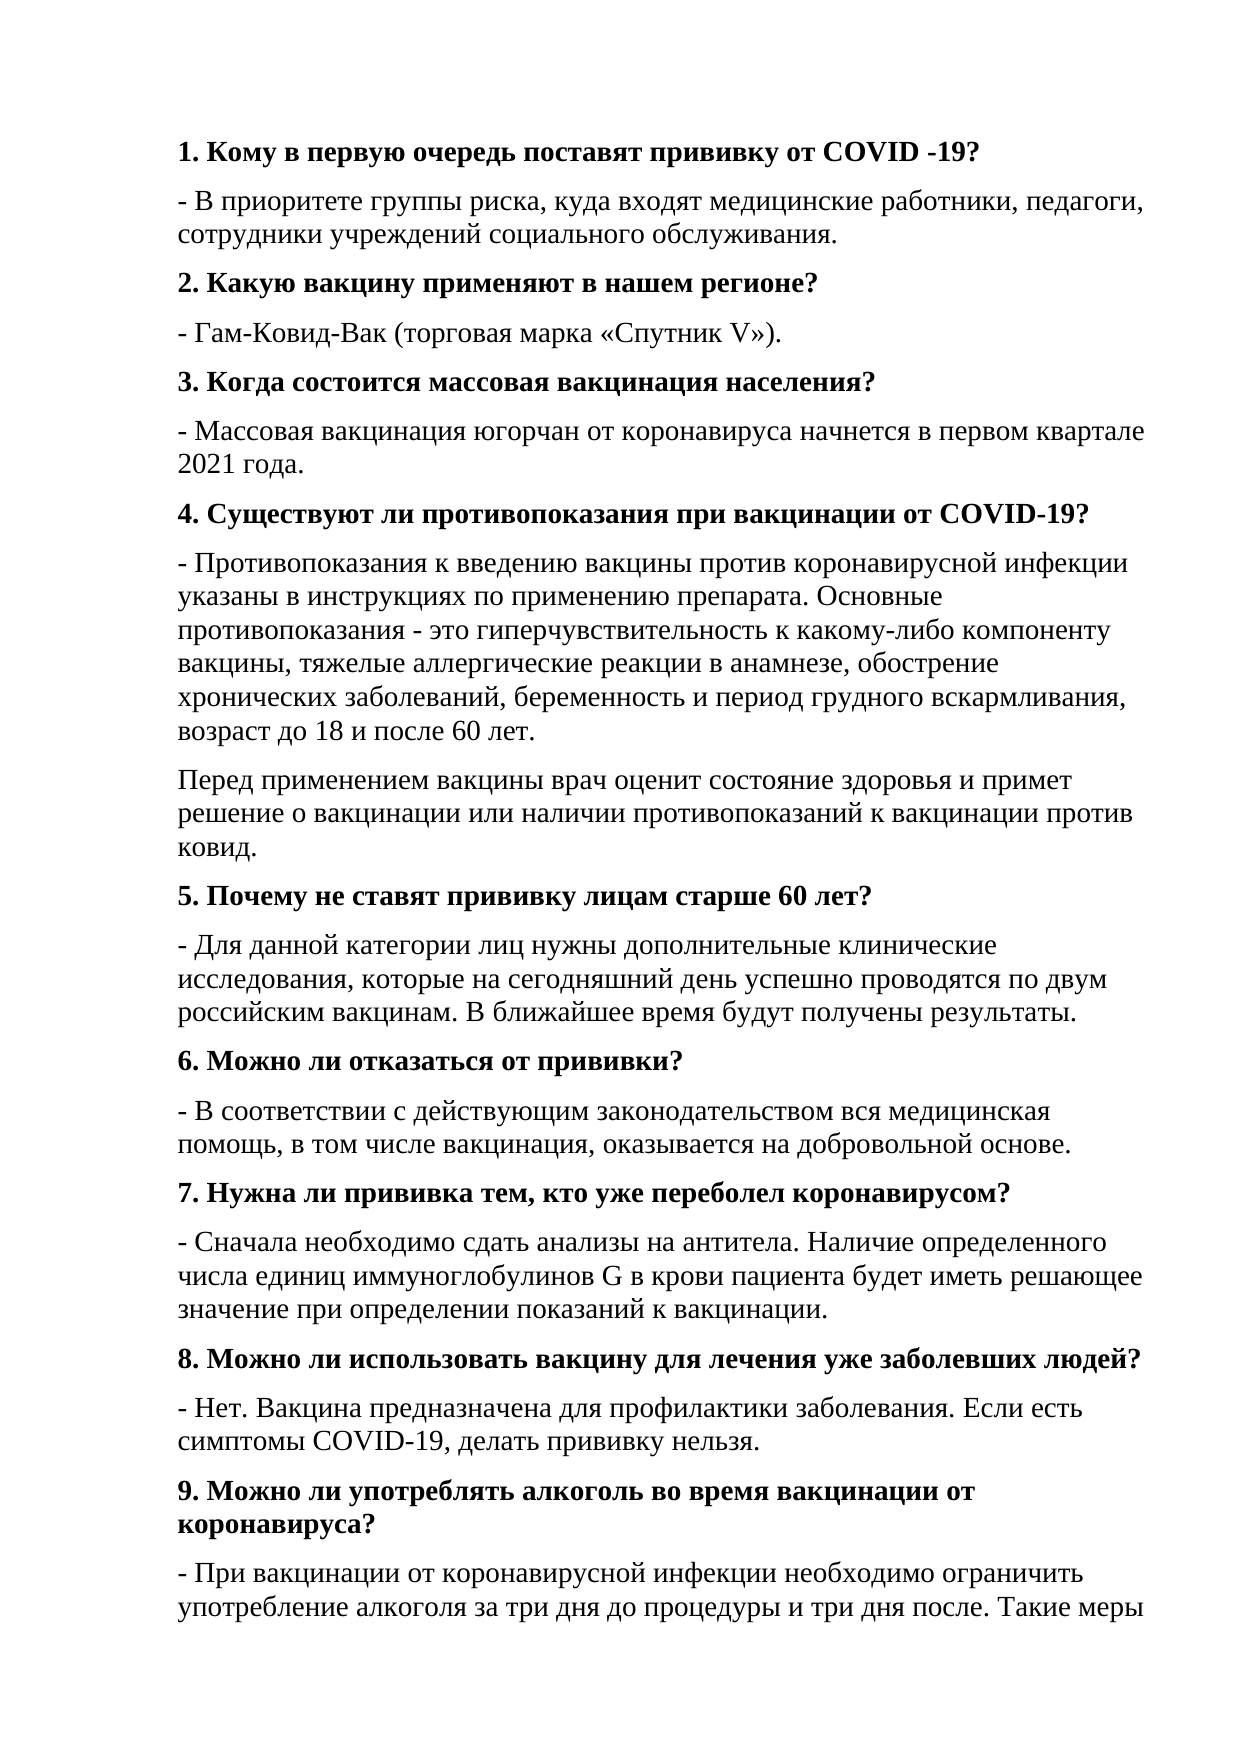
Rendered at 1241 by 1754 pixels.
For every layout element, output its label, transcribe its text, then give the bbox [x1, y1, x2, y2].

text 4. Существуют ли противопоказания при вакцинации от COVID-19? [177, 496, 1152, 529]
text - Сначала необходимо сдать анализы на антитела. Наличие определенного числа единиц иммуноглобулинов G в крови пациента будет иметь решающее значение при определении показаний к вакцинации. [177, 1224, 1152, 1325]
text - В приоритете группы риска, куда входят медицинские работники, педагоги, сотрудники учреждений социального обслуживания. [177, 183, 1152, 250]
text 8. Можно ли использовать вакцину для лечения уже заболевших людей? [177, 1341, 1152, 1374]
text 2. Какую вакцину применяют в нашем регионе? [177, 266, 1152, 299]
text - Массовая вакцинация югорчан от коронавируса начнется в первом квартале 2021 года. [177, 413, 1152, 480]
text - Для данной категории лиц нужны дополнительные клинические исследования, которые на сегодняшний день успешно проводятся по двум российским вакцинам. В ближайшее время будут получены результаты. [177, 927, 1152, 1028]
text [177, 1555, 1152, 1622]
text 6. Можно ли отказаться от прививки? [177, 1043, 1152, 1077]
text 7. Нужна ли прививка тем, кто уже переболел коронавирусом? [177, 1175, 1152, 1209]
text 9. Можно ли употреблять алкоголь во время вакцинации от коронавируса? [177, 1473, 1152, 1540]
text - Нет. Вакцина предназначена для профилактики заболевания. Если есть симптомы COVID-19, делать прививку нельзя. [177, 1390, 1152, 1457]
text - В соответствии с действующим законодательством вся медицинская помощь, в том числе вакцинация, оказывается на добровольной основе. [177, 1093, 1152, 1160]
text - Гам-Ковид-Вак (торговая марка «Спутник V»). [177, 315, 1152, 348]
text 5. Почему не ставят прививку лицам старше 60 лет? [177, 878, 1152, 912]
text 1. Кому в первую очередь поставят прививку от COVID -19? [177, 134, 1152, 167]
text Перед применением вакцины врач оценит состояние здоровья и примет решение о вакцинации или наличии противопоказаний к вакцинации против ковид. [177, 762, 1152, 862]
text 3. Когда состоится массовая вакцинация населения? [177, 364, 1152, 397]
text - Противопоказания к введению вакцины против коронавирусной инфекции указаны в инструкциях по применению препарата. Основные противопоказания - это гиперчувствительность к какому-либо компоненту вакцины, тяжелые аллергические реакции в анамнезе, обострение хронических заболеваний, беременность и период грудного вскармливания, возраст до 18 и после 60 лет. [177, 545, 1152, 746]
